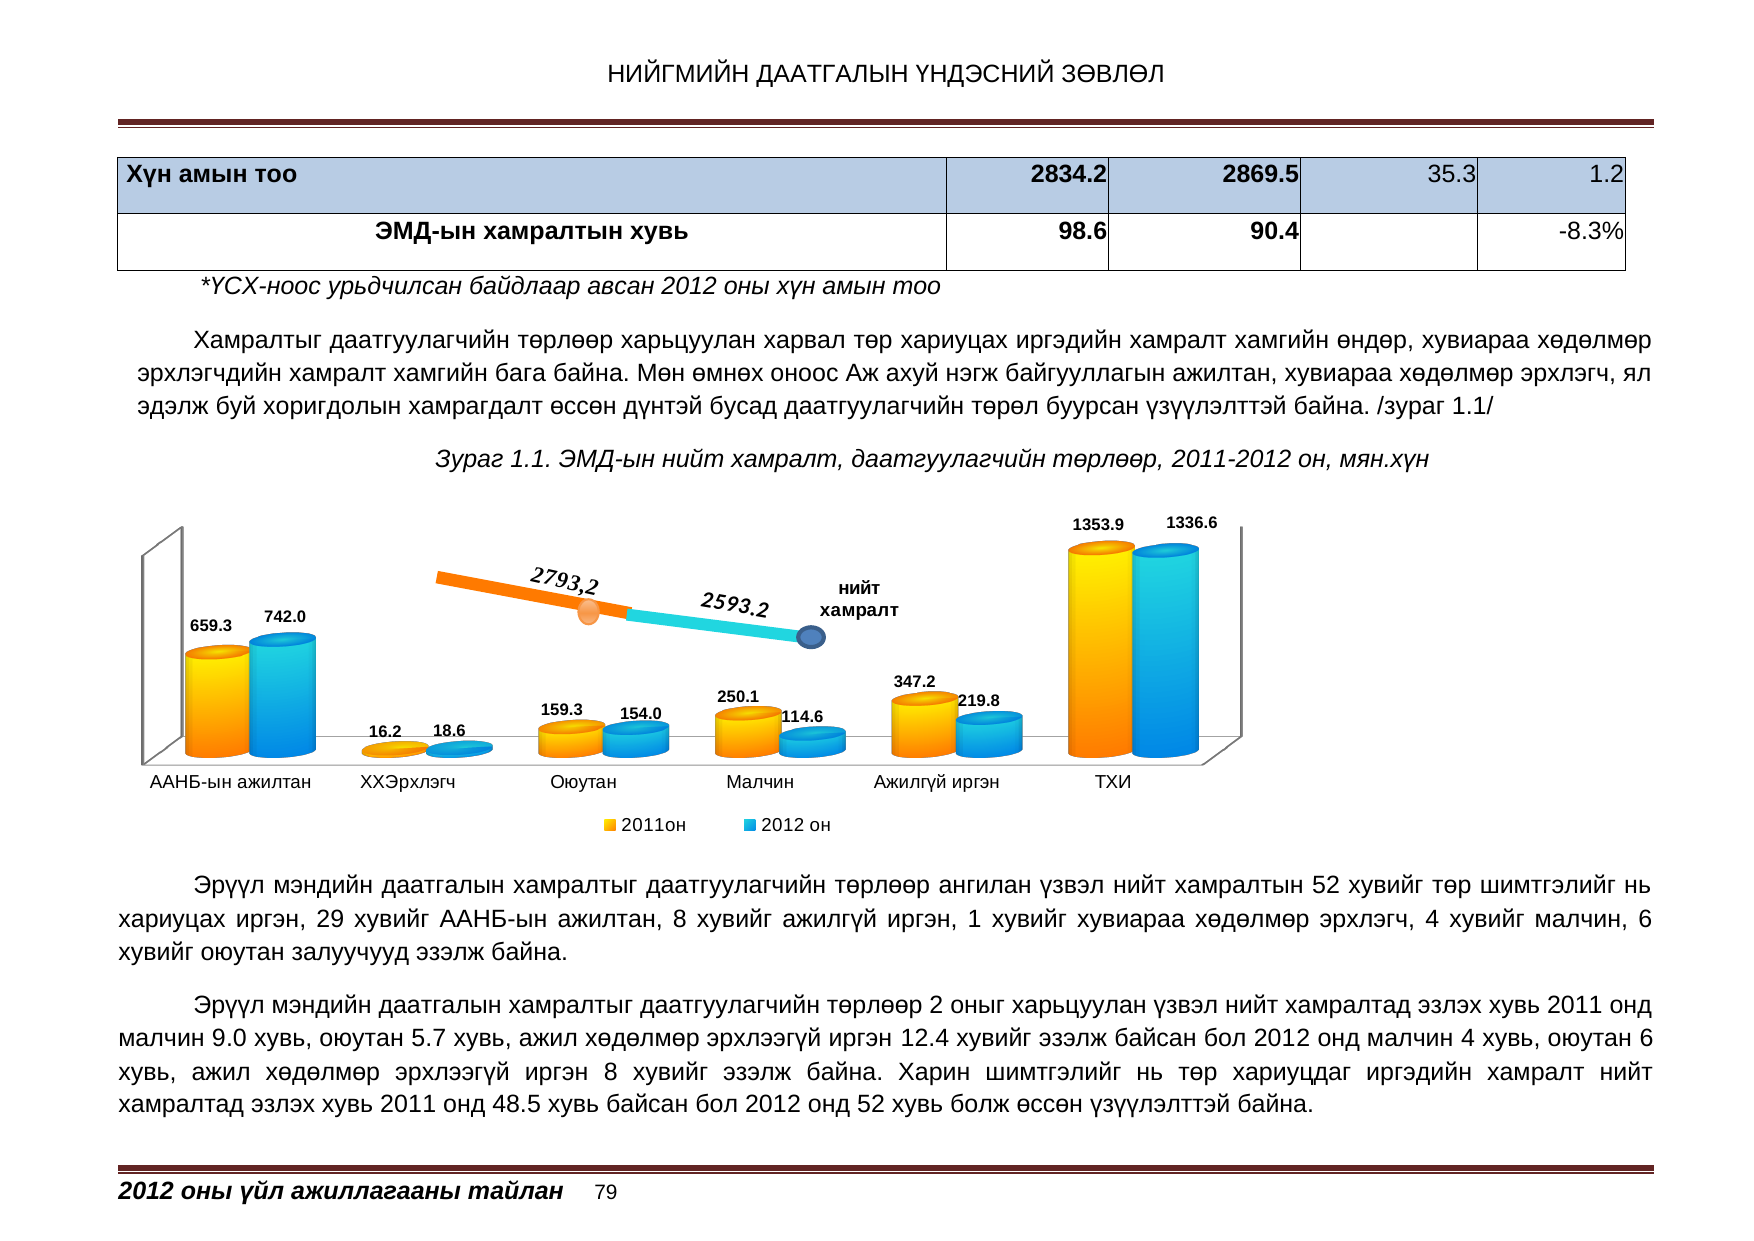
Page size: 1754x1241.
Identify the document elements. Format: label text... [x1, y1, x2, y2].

table_cell 2869.5 [1109, 158, 1300, 213]
table_cell 98.6 [947, 214, 1108, 270]
table_cell 1.2 [1478, 158, 1625, 213]
table_cell 2834.2 [947, 158, 1108, 213]
text Эрүүл мэндийн даатгалын хамралтыг даатгуулагчийн төрлөөр ангилан үзвэл нийт хамралтын 52 хувийг төр шимтгэлийг нь хариуцах иргэн, 29 хувийг ААНБ-ын ажилтан, 8 хувийг ажилгүй иргэн, 1 хувийг хувиараа хөдөлмөр эрхлэгч, 4 хувийг малчин, 6 хувийг оюутан залуучууд эзэлж байна. [118, 871, 1654, 965]
table_cell ЭМД-ын хамралтын хувь [118, 214, 946, 270]
table_cell [1301, 214, 1477, 270]
text Зураг 1.1. ЭМД-ын нийт хамралт, даатгуулагчийн төрлөөр, 2011-2012 он, мян.хүн [118, 444, 1654, 473]
table_cell 90.4 [1109, 214, 1300, 270]
table_cell Хүн амын тоо [118, 158, 946, 213]
text Эрүүл мэндийн даатгалын хамралтыг даатгуулагчийн төрлөөр 2 оныг харьцуулан үзвэл нийт хамралтад эзлэх хувь 2011 онд малчин 9.0 хувь, оюутан 5.7 хувь, ажил хөдөлмөр эрхлээгүй иргэн 12.4 хувийг эзэлж байсан бол 2012 онд малчин 4 хувь, оюутан 6 хувь, ажил хөдөлмөр эрхлээгүй иргэн 8 хувийг эзэлж байна. Харин шимтгэлийг нь төр хариуцдаг иргэдийн хамралт нийт хамралтад эзлэх хувь 2011 онд 48.5 хувь байсан бол 2012 онд 52 хувь болж өссөн үзүүлэлттэй байна. [118, 990, 1654, 1118]
table_cell -8.3% [1478, 214, 1625, 270]
text *ҮСХ-ноос урьдчилсан байдлаар авсан 2012 оны хүн амын тоо [118, 271, 1654, 299]
text Хамралтыг даатгуулагчийн төрлөөр харьцуулан харвал төр хариуцах иргэдийн хамралт хамгийн өндөр, хувиараа хөдөлмөр эрхлэгчдийн хамралт хамгийн бага байна. Мөн өмнөх оноос Аж ахуй нэгж байгууллагын ажилтан, хувиараа хөдөлмөр эрхлэгч, ял эдэлж буй хоригдолын хамрагдалт өссөн дүнтэй бусад даатгуулагчийн төрөл буурсан үзүүлэлттэй байна. /зураг 1.1/ [137, 324, 1654, 419]
table_cell 35.3 [1301, 158, 1477, 213]
